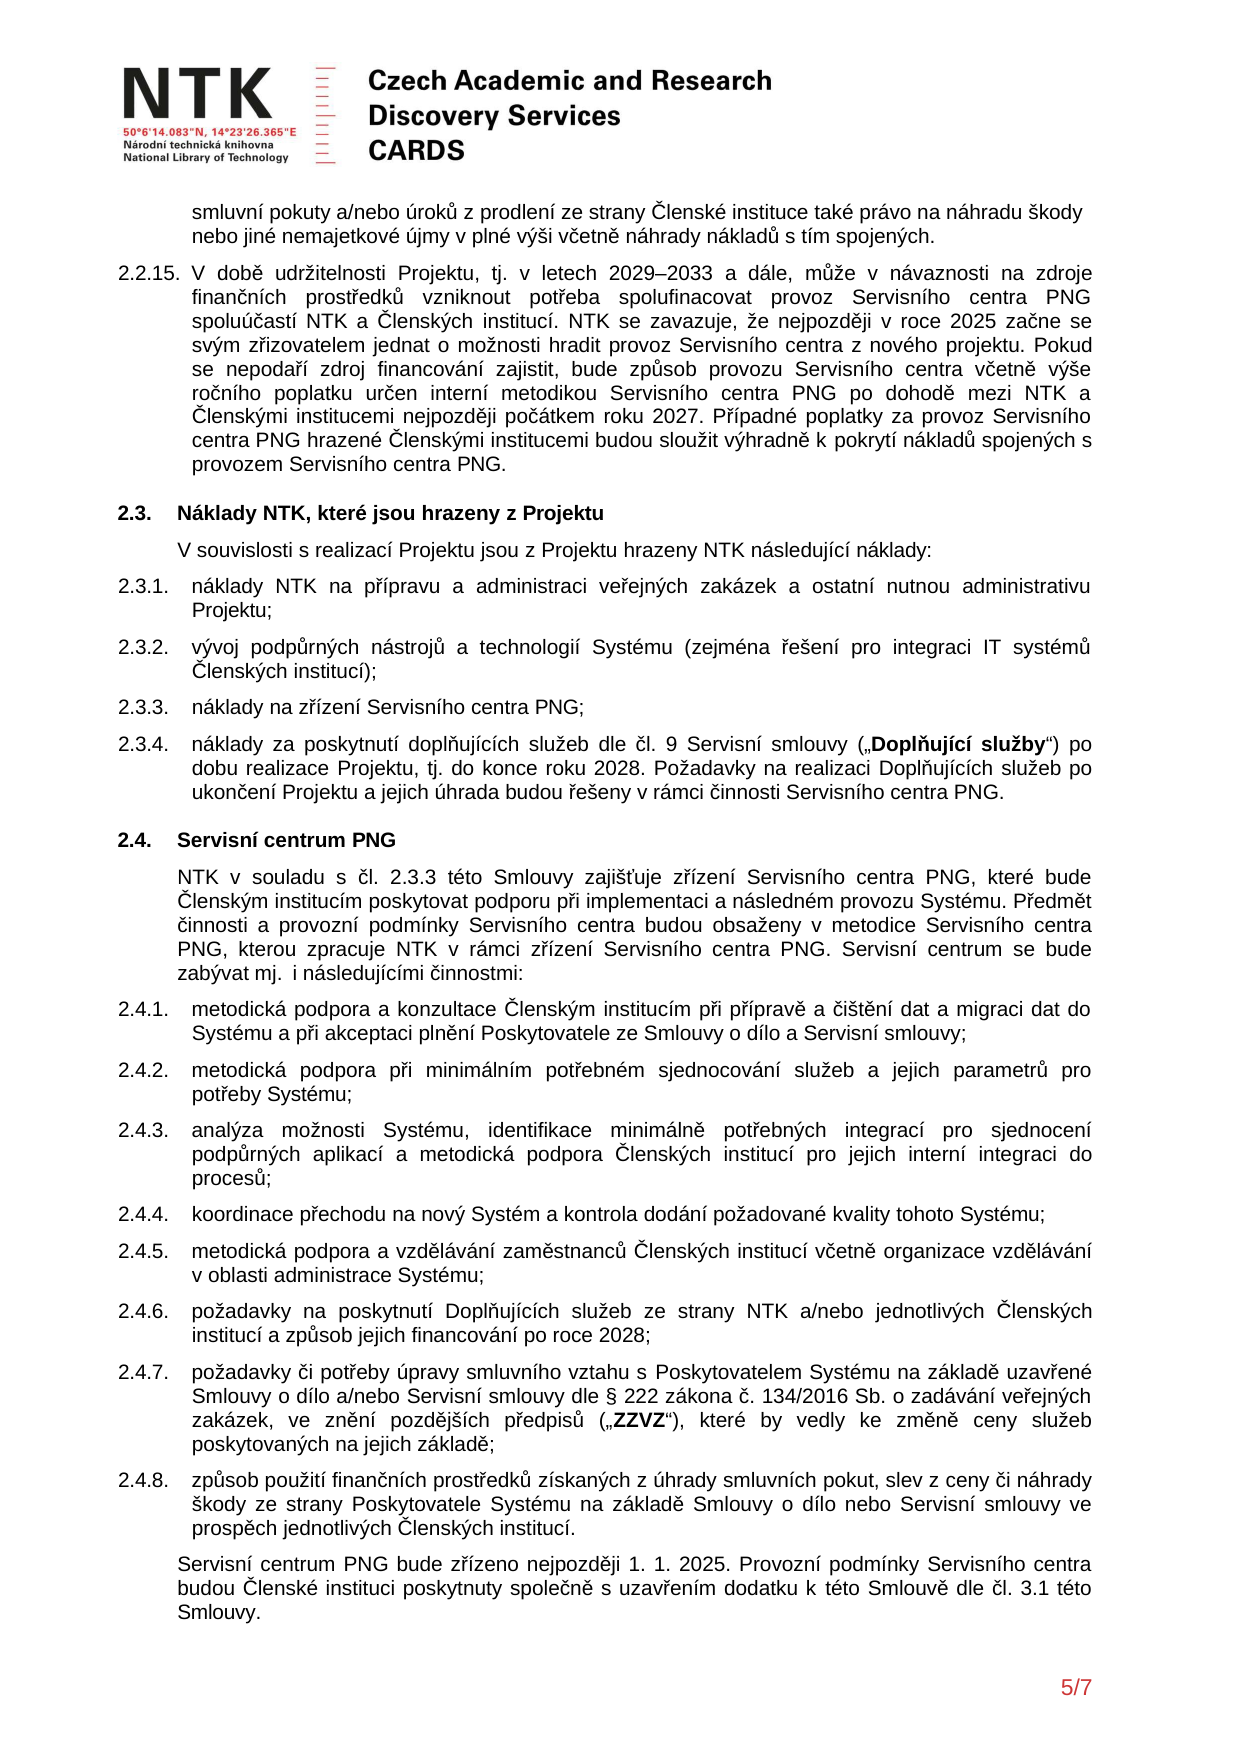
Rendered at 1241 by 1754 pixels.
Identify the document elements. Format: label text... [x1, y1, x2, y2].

list metodická podpora a konzultace Členským institucím při přípravě a čištění dat a migraci dat do Systému a při akceptaci plnění Poskytovatele ze Smlouvy o dílo a Servisní smlouvy; [118, 997, 1092, 1045]
list metodická podpora při minimálním potřebném sjednocování služeb a jejich parametrů pro potřeby Systému; [118, 1058, 1092, 1106]
list analýza možnosti Systému, identifikace minimálně potřebných integrací pro sjednocení podpůrných aplikací a metodická podpora Členských institucí pro jejich interní integraci do procesů; [118, 1118, 1092, 1190]
text NTK v souladu s čl. 2.3.3 této Smlouvy zajišťuje zřízení Servisního centra PNG, které bude Členským institucím poskytovat podporu při implementaci a následném provozu Systému. Předmět činnosti a provozní podmínky Servisního centra budou obsaženy v metodice Servisního centra PNG, kterou zpracuje NTK v rámci zřízení Servisního centra PNG. Servisní centrum se bude zabývat mj. i následujícími činnostmi: [177, 865, 1092, 984]
list vývoj podpůrných nástrojů a technologií Systému (zejména řešení pro integraci IT systémů Členských institucí); [118, 634, 1092, 682]
list náklady na zřízení Servisního centra PNG; [118, 695, 1228, 719]
list požadavky či potřeby úpravy smluvního vztahu s Poskytovatelem Systému na základě uzavřené Smlouvy o dílo a/nebo Servisní smlouvy dle § 222 zákona č. 134/2016 Sb. o zadávání veřejných zakázek, ve znění pozdějších předpisů („ZZVZ“), které by vedly ke změně ceny služeb poskytovaných na jejich základě; [118, 1359, 1093, 1455]
subtitle Náklady NTK, které jsou hrazeny z Projektu [117, 501, 1228, 525]
text smluvní pokuty a/nebo úroků z prodlení ze strany Členské instituce také právo na náhradu škody nebo jiné nemajetkové újmy v plné výši včetně náhrady nákladů s tím spojených. [192, 200, 1092, 248]
list náklady NTK na přípravu a administraci veřejných zakázek a ostatní nutnou administrativu Projektu; [118, 574, 1092, 622]
list koordinace přechodu na nový Systém a kontrola dodání požadované kvality tohoto Systému; [118, 1202, 1228, 1226]
list náklady za poskytnutí doplňujících služeb dle čl. 9 Servisní smlouvy („Doplňující služby“) po dobu realizace Projektu, tj. do konce roku 2028. Požadavky na realizaci Doplňujících služeb po ukončení Projektu a jejich úhrada budou řešeny v rámci činnosti Servisního centra PNG. [118, 732, 1092, 803]
subtitle Servisní centrum PNG [117, 828, 1228, 852]
list metodická podpora a vzdělávání zaměstnanců Členských institucí včetně organizace vzdělávání v oblasti administrace Systému; [118, 1239, 1092, 1287]
list V době udržitelnosti Projektu, tj. v letech 2029–2033 a dále, může v návaznosti na zdroje finančních prostředků vzniknout potřeba spolufinacovat provoz Servisního centra PNG spoluúčastí NTK a Členských institucí. NTK se zavazuje, že nejpozději v roce 2025 začne se svým zřizovatelem jednat o možnosti hradit provoz Servisního centra z nového projektu. Pokud se nepodaří zdroj financování zajistit, bude způsob provozu Servisního centra včetně výše ročního poplatku určen interní metodikou Servisního centra PNG po dohodě mezi NTK a Členskými institucemi nejpozději počátkem roku 2027. Případné poplatky za provoz Servisního centra PNG hrazené Členskými institucemi budou sloužit výhradně k pokrytí nákladů spojených s provozem Servisního centra PNG. [118, 261, 1093, 476]
text Servisní centrum PNG bude zřízeno nejpozději 1. 1. 2025. Provozní podmínky Servisního centra budou Členské instituci poskytnuty společně s uzavřením dodatku k této Smlouvě dle čl. 3.1 této Smlouvy. [177, 1552, 1092, 1624]
picture [117, 62, 774, 167]
text V souvislosti s realizací Projektu jsou z Projektu hrazeny NTK následující náklady: [177, 538, 1228, 562]
list způsob použití finančních prostředků získaných z úhrady smluvních pokut, slev z ceny či náhrady škody ze strany Poskytovatele Systému na základě Smlouvy o dílo nebo Servisní smlouvy ve prospěch jednotlivých Členských institucí. [118, 1468, 1093, 1540]
list požadavky na poskytnutí Doplňujících služeb ze strany NTK a/nebo jednotlivých Členských institucí a způsob jejich financování po roce 2028; [118, 1299, 1092, 1347]
